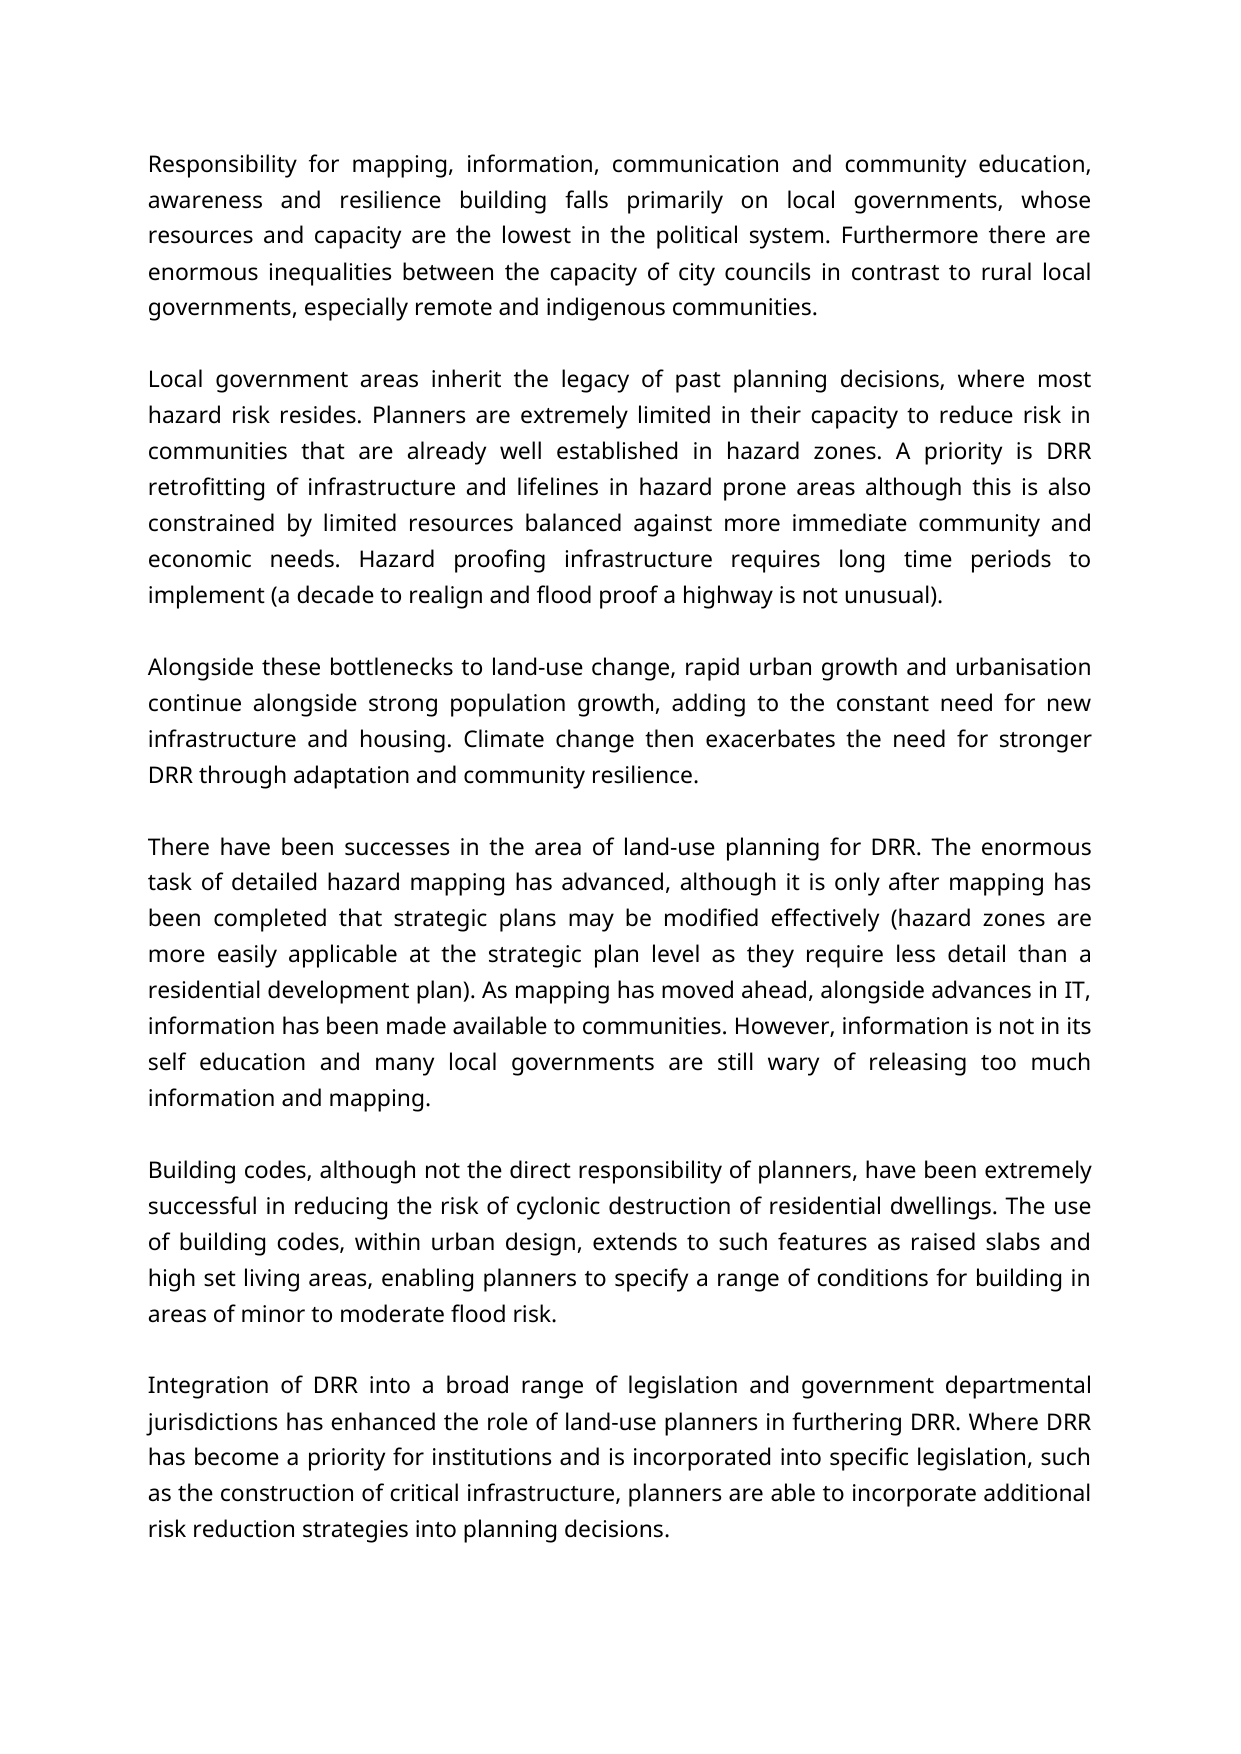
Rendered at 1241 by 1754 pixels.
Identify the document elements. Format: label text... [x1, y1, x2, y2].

text Building codes, although not the direct responsibility of planners, have been extremely successful in reducing the risk of cyclonic destruction of residential dwellings. The use of building codes, within urban design, extends to such features as raised slabs and high set living areas, enabling planners to specify a range of conditions for building in areas of minor to moderate flood risk. [148, 1154, 1093, 1329]
text Local government areas inherit the legacy of past planning decisions, where most hazard risk resides. Planners are extremely limited in their capacity to reduce risk in communities that are already well established in hazard zones. A priority is DRR retrofitting of infrastructure and lifelines in hazard prone areas although this is also constrained by limited resources balanced against more immediate community and economic needs. Hazard proofing infrastructure requires long time periods to implement (a decade to realign and flood proof a highway is not unusual). [148, 363, 1093, 610]
text There have been successes in the area of land-use planning for DRR. The enormous task of detailed hazard mapping has advanced, although it is only after mapping has been completed that strategic plans may be modified effectively (hazard zones are more easily applicable at the strategic plan level as they require less detail than a residential development plan). As mapping has moved ahead, alongside advances in IT, information has been made available to communities. However, information is not in its self education and many local governments are still wary of releasing too much information and mapping. [148, 830, 1093, 1113]
text Responsibility for mapping, information, communication and community education, awareness and resilience building falls primarily on local governments, whose resources and capacity are the lowest in the political system. Furthermore there are enormous inequalities between the capacity of city councils in contrast to rural local governments, especially remote and indigenous communities. [148, 148, 1093, 323]
text Integration of DRR into a broad range of legislation and government departmental jurisdictions has enhanced the role of land-use planners in furthering DRR. Where DRR has become a priority for institutions and is incorporated into specific legislation, such as the construction of critical infrastructure, planners are able to incorporate additional risk reduction strategies into planning decisions. [148, 1369, 1093, 1544]
text Alongside these bottlenecks to land-use change, rapid urban growth and urbanisation continue alongside strong population growth, adding to the constant need for new infrastructure and housing. Climate change then exacerbates the need for stronger DRR through adaptation and community resilience. [148, 651, 1093, 790]
